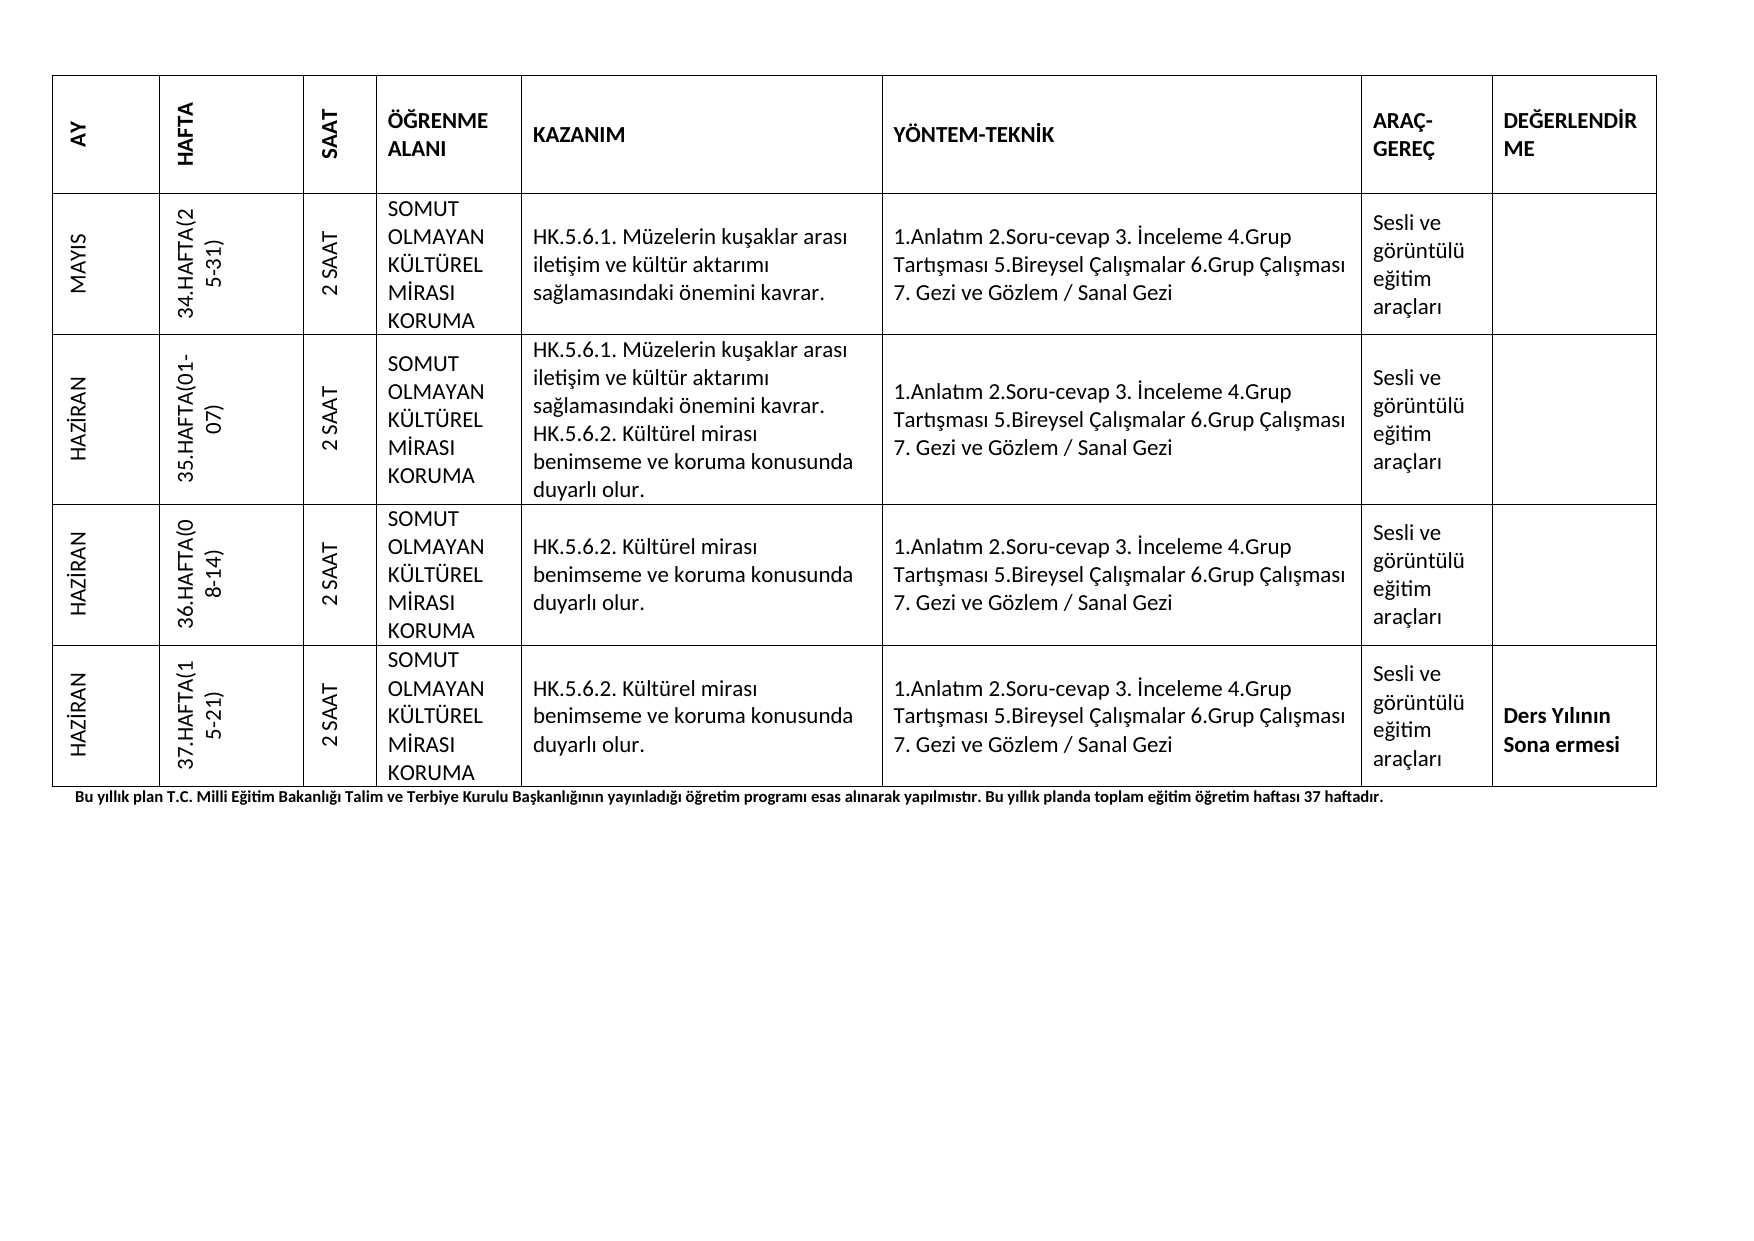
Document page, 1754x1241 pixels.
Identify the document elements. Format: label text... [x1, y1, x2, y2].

text Bu yıllık plan T.C. Milli Eğitim Bakanlığı Talim ve Terbiye Kurulu Başkanlığının yayınladığı öğretim programı esas alınarak yapılmıstır. Bu yıllık planda toplam eğitim öğretim haftası 37 haftadır. [75, 787, 1679, 807]
table_cell SOMUT OLMAYAN KÜLTÜREL MİRASI KORUMA [377, 646, 521, 786]
table_cell 36.HAFTA(08-14) [160, 505, 303, 644]
table_cell 34.HAFTA(25-31) [160, 194, 303, 334]
table_cell 1.Anlatım 2.Soru-cevap 3. İnceleme 4.Grup Tartışması 5.Bireysel Çalışmalar 6.Grup Çalışması 7. Gezi ve Gözlem / Sanal Gezi [883, 335, 1361, 503]
table_cell MAYIS [53, 194, 159, 334]
table_header ARAÇ-GEREÇ [1362, 76, 1492, 193]
table_header YÖNTEM-TEKNİK [883, 76, 1361, 193]
table_cell HK.5.6.2. Kültürel mirası benimseme ve koruma konusunda duyarlı olur. [522, 646, 882, 786]
table_cell Ders Yılının Sona ermesi [1493, 646, 1656, 786]
table_cell 2 SAAT [304, 194, 376, 334]
table_header DEĞERLENDİRME [1493, 76, 1656, 193]
table_cell 2 SAAT [304, 505, 376, 644]
table_cell [1493, 335, 1656, 503]
table_cell [1493, 194, 1656, 334]
table_cell HAZİRAN [53, 505, 159, 644]
table_cell HK.5.6.2. Kültürel mirası benimseme ve koruma konusunda duyarlı olur. [522, 505, 882, 644]
table_cell SOMUT OLMAYAN KÜLTÜREL MİRASI KORUMA [377, 194, 521, 334]
table_cell HAZİRAN [53, 646, 159, 786]
table_header HAFTA [160, 76, 303, 193]
table_cell 2 SAAT [304, 646, 376, 786]
table_cell HAZİRAN [53, 335, 159, 503]
table_cell SOMUT OLMAYAN KÜLTÜREL MİRASI KORUMA [377, 505, 521, 644]
table_cell Sesli ve görüntülü eğitim araçları [1362, 335, 1492, 503]
table_cell 1.Anlatım 2.Soru-cevap 3. İnceleme 4.Grup Tartışması 5.Bireysel Çalışmalar 6.Grup Çalışması 7. Gezi ve Gözlem / Sanal Gezi [883, 646, 1361, 786]
table_cell SOMUT OLMAYAN KÜLTÜREL MİRASI KORUMA [377, 335, 521, 503]
table_cell 35.HAFTA(01-07) [160, 335, 303, 503]
table_cell HK.5.6.1. Müzelerin kuşaklar arası iletişim ve kültür aktarımı sağlamasındaki önemini kavrar. HK.5.6.2. Kültürel mirası benimseme ve koruma konusunda duyarlı olur. [522, 335, 882, 503]
table_header ÖĞRENME ALANI [377, 76, 521, 193]
table_cell [1493, 505, 1656, 644]
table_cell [883, 194, 1361, 334]
table_cell Sesli ve görüntülü eğitim araçları [1362, 646, 1492, 786]
table_cell HK.5.6.1. Müzelerin kuşaklar arası iletişim ve kültür aktarımı sağlamasındaki önemini kavrar. [522, 194, 882, 334]
table_cell 37.HAFTA(15-21) [160, 646, 303, 786]
table_cell Sesli ve görüntülü eğitim araçları [1362, 505, 1492, 644]
table_header AY [53, 76, 159, 193]
table_cell 1.Anlatım 2.Soru-cevap 3. İnceleme 4.Grup Tartışması 5.Bireysel Çalışmalar 6.Grup Çalışması 7. Gezi ve Gözlem / Sanal Gezi [883, 505, 1361, 644]
table_header KAZANIM [522, 76, 882, 193]
table_cell 2 SAAT [304, 335, 376, 503]
table_cell Sesli ve görüntülü eğitim araçları [1362, 194, 1492, 334]
table_header SAAT [304, 76, 376, 193]
